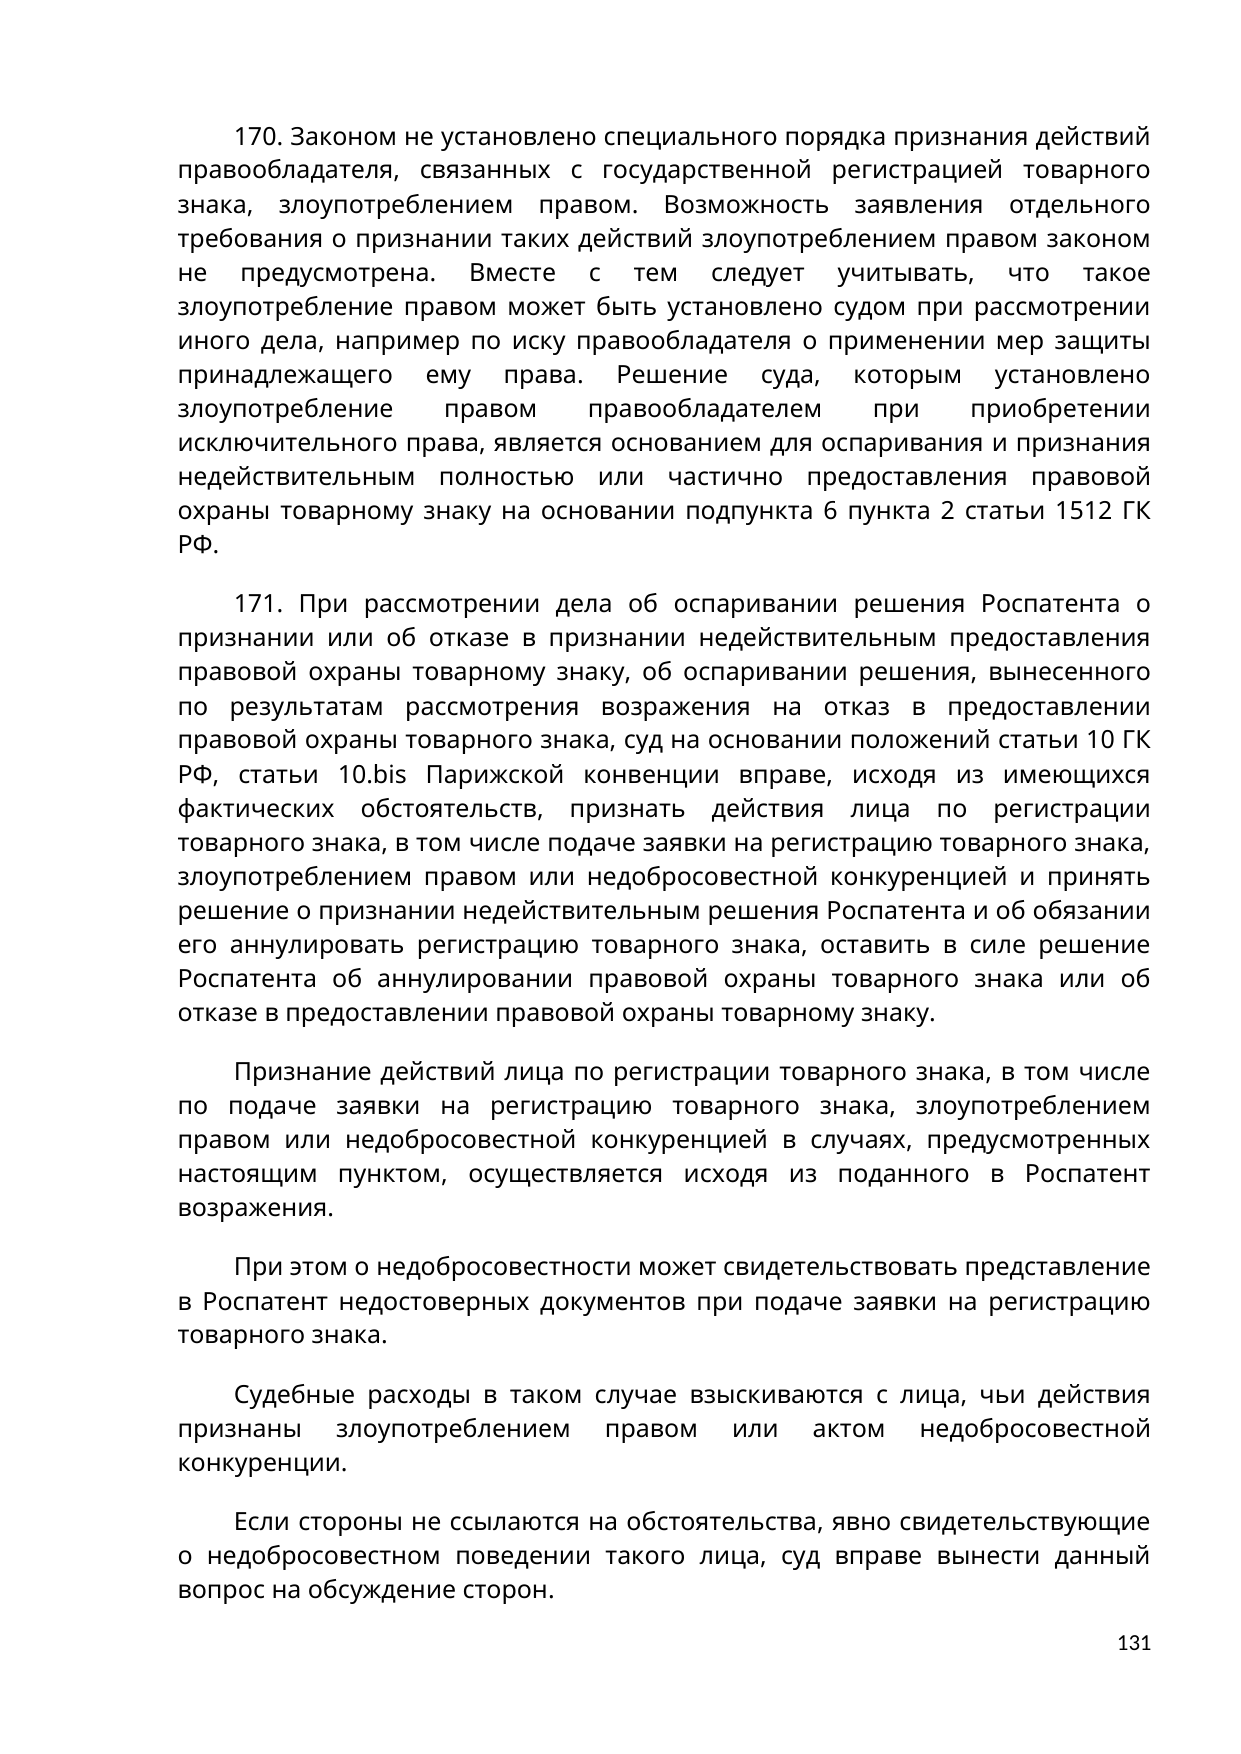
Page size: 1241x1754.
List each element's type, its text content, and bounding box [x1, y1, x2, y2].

text 171. При рассмотрении дела об оспаривании решения Роспатента о признании или об отказе в признании недействительным предоставления правовой охраны товарному знаку, об оспаривании решения, вынесенного по результатам рассмотрения возражения на отказ в предоставлении правовой охраны товарного знака, суд на основании положений статьи 10 ГК РФ, статьи 10.bis Парижской конвенции вправе, исходя из имеющихся фактических обстоятельств, признать действия лица по регистрации товарного знака, в том числе подаче заявки на регистрацию товарного знака, злоупотреблением правом или недобросовестной конкуренцией и принять решение о признании недействительным решения Роспатента и об обязании его аннулировать регистрацию товарного знака, оставить в силе решение Роспатента об аннулировании правовой охраны товарного знака или об отказе в предоставлении правовой охраны товарному знаку. [177, 586, 1152, 1029]
text Судебные расходы в таком случае взыскиваются с лица, чьи действия признаны злоупотреблением правом или актом недобросовестной конкуренции. [177, 1376, 1152, 1478]
text 170. Законом не установлено специального порядка признания действий правообладателя, связанных с государственной регистрацией товарного знака, злоупотреблением правом. Возможность заявления отдельного требования о признании таких действий злоупотреблением правом законом не предусмотрена. Вместе с тем следует учитывать, что такое злоупотребление правом может быть установлено судом при рассмотрении иного дела, например по иску правообладателя о применении мер защиты принадлежащего ему права. Решение суда, которым установлено злоупотребление правом правообладателем при приобретении исключительного права, является основанием для оспаривания и признания недействительным полностью или частично предоставления правовой охраны товарному знаку на основании подпункта 6 пункта 2 статьи 1512 ГК РФ. [177, 118, 1152, 561]
text При этом о недобросовестности может свидетельствовать представление в Роспатент недостоверных документов при подаче заявки на регистрацию товарного знака. [177, 1249, 1152, 1351]
text Если стороны не ссылаются на обстоятельства, явно свидетельствующие о недобросовестном поведении такого лица, суд вправе вынести данный вопрос на обсуждение сторон. [177, 1503, 1152, 1606]
text Признание действий лица по регистрации товарного знака, в том числе по подаче заявки на регистрацию товарного знака, злоупотреблением правом или недобросовестной конкуренцией в случаях, предусмотренных настоящим пунктом, осуществляется исходя из поданного в Роспатент возражения. [177, 1054, 1152, 1224]
